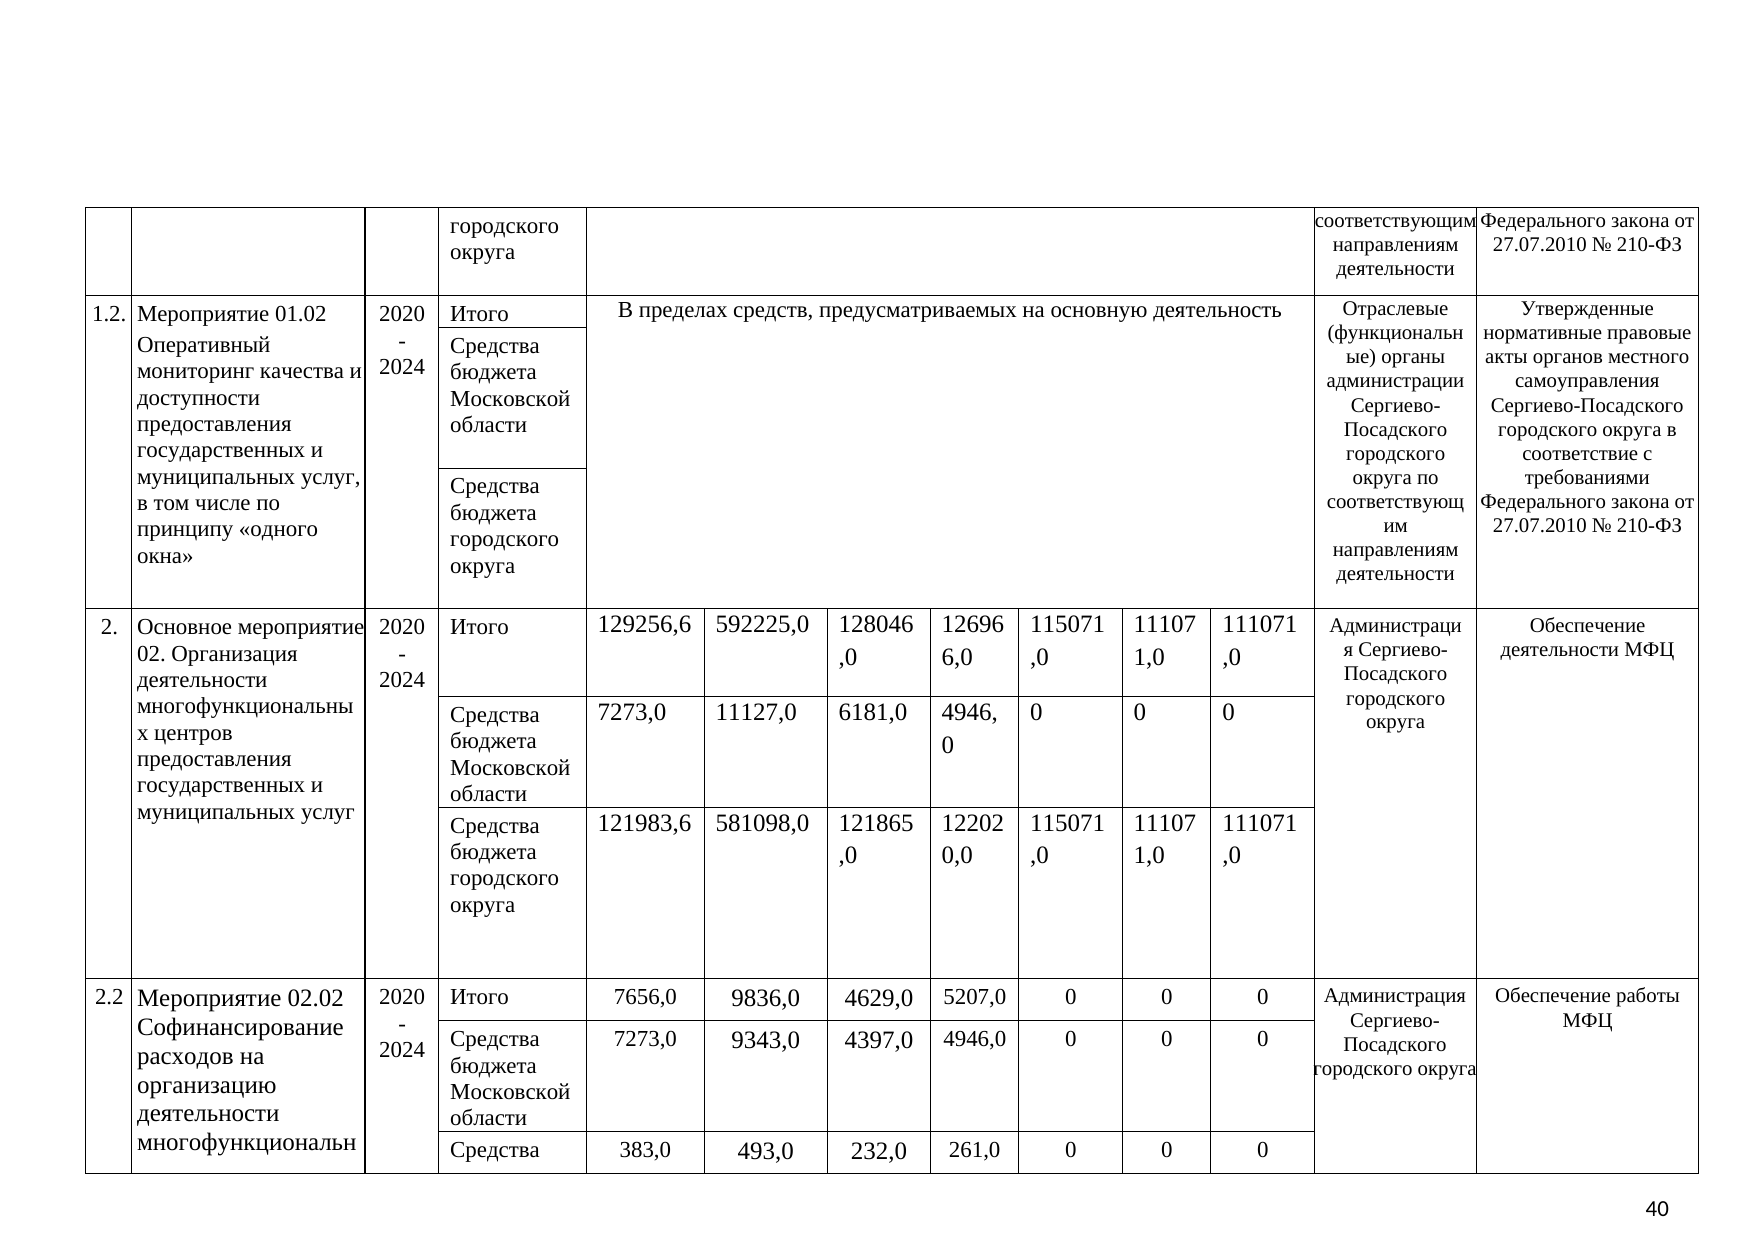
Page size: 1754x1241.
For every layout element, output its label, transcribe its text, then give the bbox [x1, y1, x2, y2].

table_cell Средства бюджета Московской области [439, 697, 586, 807]
table_cell Средства бюджета Московской области [439, 1021, 586, 1131]
table_cell 7273,0 [587, 697, 704, 807]
table_cell 9836,0 [705, 979, 827, 1020]
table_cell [1315, 296, 1476, 608]
table_cell 121865,0 [828, 808, 930, 978]
table_cell 4397,0 [828, 1021, 930, 1131]
table_cell 2. [86, 609, 131, 978]
table_cell 4946,0 [931, 1021, 1018, 1131]
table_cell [439, 208, 586, 295]
table_cell Итого [439, 609, 586, 696]
table_cell Мероприятие 01.02 Оперативный мониторинг качества и доступности предоставления государственных и муниципальных услуг, в том числе по принципу «одного окна» [132, 296, 364, 608]
table_cell 0 [1019, 1021, 1122, 1131]
table_cell Обеспечение работы МФЦ [1477, 979, 1698, 1173]
table_cell Администрация Сергиево-Посадского городского округа [1315, 609, 1476, 978]
table_cell 111071,0 [1123, 609, 1210, 696]
table_cell Мероприятие 02.02 Софинансирование расходов на организацию деятельности многофункциональных центров предоставления государственных и муниципальных услуг [132, 979, 364, 1173]
table_cell 128046,0 [828, 609, 930, 696]
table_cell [587, 296, 1314, 608]
table_cell 4629,0 [828, 979, 930, 1020]
table_cell 232,0 [828, 1132, 930, 1173]
table_cell 5207,0 [931, 979, 1018, 1020]
table_cell 122020,0 [931, 808, 1018, 978]
table_cell 0 [1123, 697, 1210, 807]
table_cell 126966,0 [931, 609, 1018, 696]
table_cell 115071,0 [1019, 609, 1122, 696]
table_cell 111071,0 [1211, 808, 1314, 978]
table_cell 2020-2024 [366, 296, 438, 608]
table_cell 0 [1123, 979, 1210, 1020]
table_cell 129256,6 [587, 609, 704, 696]
table_cell 0 [1123, 1021, 1210, 1131]
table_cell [1315, 979, 1476, 1173]
table_cell Итого [439, 296, 586, 327]
table_cell 0 [1019, 979, 1122, 1020]
table_cell 0 [1211, 1021, 1314, 1131]
table_cell 592225,0 [705, 609, 827, 696]
table_cell 581098,0 [705, 808, 827, 978]
table_cell 1.2. [86, 296, 131, 608]
table_cell 0 [1019, 1132, 1122, 1173]
table_cell Средства бюджета Московской области [439, 328, 586, 467]
table_cell 6181,0 [828, 697, 930, 807]
table_cell 115071,0 [1019, 808, 1122, 978]
table_cell Средства бюджета городского округа [439, 808, 586, 978]
table_cell 111071,0 [1123, 808, 1210, 978]
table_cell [1477, 296, 1698, 608]
table_cell Итого [439, 979, 586, 1020]
table_cell 493,0 [705, 1132, 827, 1173]
table_cell 9343,0 [705, 1021, 827, 1131]
table_cell 261,0 [931, 1132, 1018, 1173]
table_cell 0 [1211, 697, 1314, 807]
table_cell Основное мероприятие 02. Организация деятельности многофункциональных центров предоставления государственных и муниципальных услуг [132, 609, 364, 978]
table_cell Обеспечение деятельности МФЦ [1477, 609, 1698, 978]
table_cell 0 [1211, 979, 1314, 1020]
table_cell 4946,0 [931, 697, 1018, 807]
table_cell 7273,0 [587, 1021, 704, 1131]
table_cell 0 [1123, 1132, 1210, 1173]
table_cell 0 [1211, 1132, 1314, 1173]
table_cell 111071,0 [1211, 609, 1314, 696]
table_cell Средства бюджета городского округа [439, 469, 586, 608]
table_cell 383,0 [587, 1132, 704, 1173]
table_cell 11127,0 [705, 697, 827, 807]
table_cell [439, 1132, 586, 1173]
table_cell 2.2 [86, 979, 131, 1173]
table_cell 2020-2024 [366, 609, 438, 978]
table_cell 121983,6 [587, 808, 704, 978]
table_cell 2020-2024 [366, 979, 438, 1173]
table_cell 7656,0 [587, 979, 704, 1020]
table_cell 0 [1019, 697, 1122, 807]
